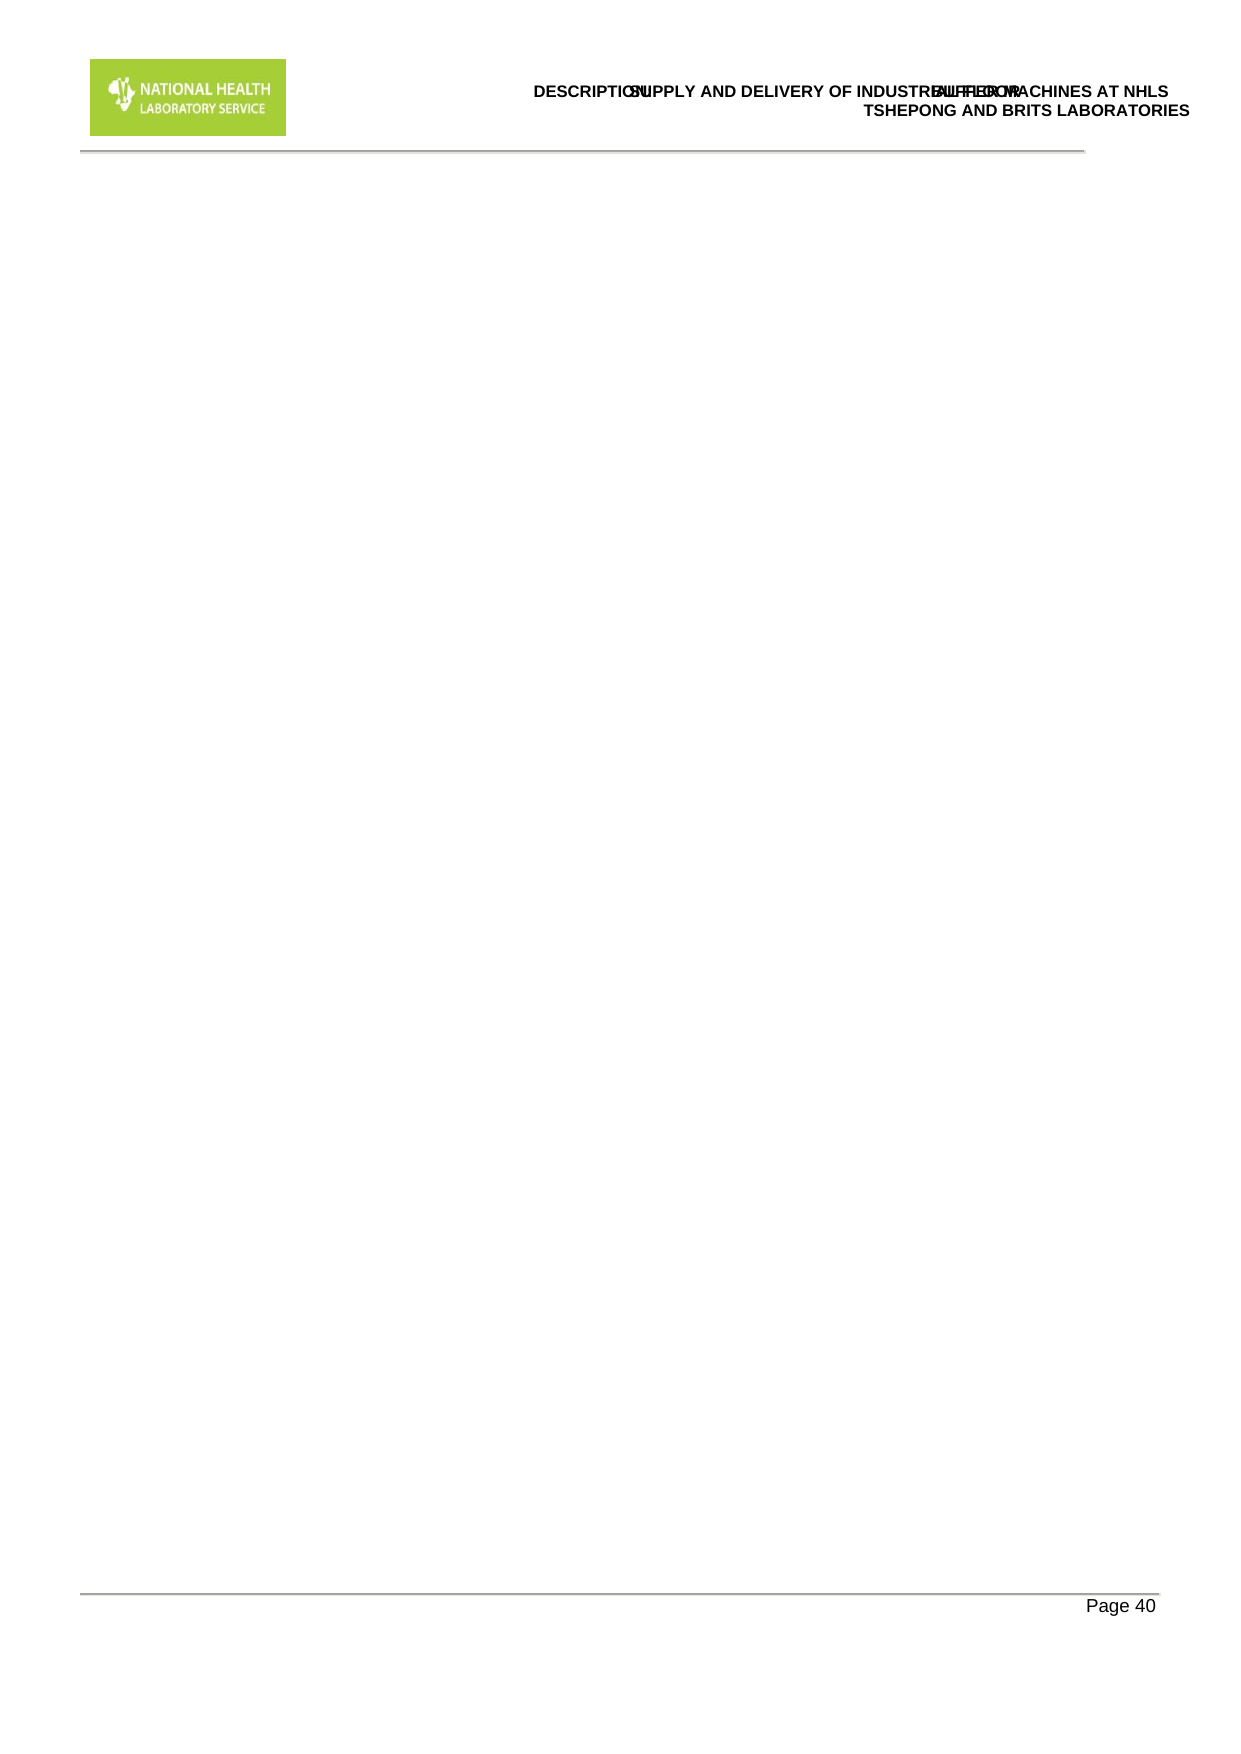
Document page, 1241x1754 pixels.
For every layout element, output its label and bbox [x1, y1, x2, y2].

picture [90, 59, 286, 136]
